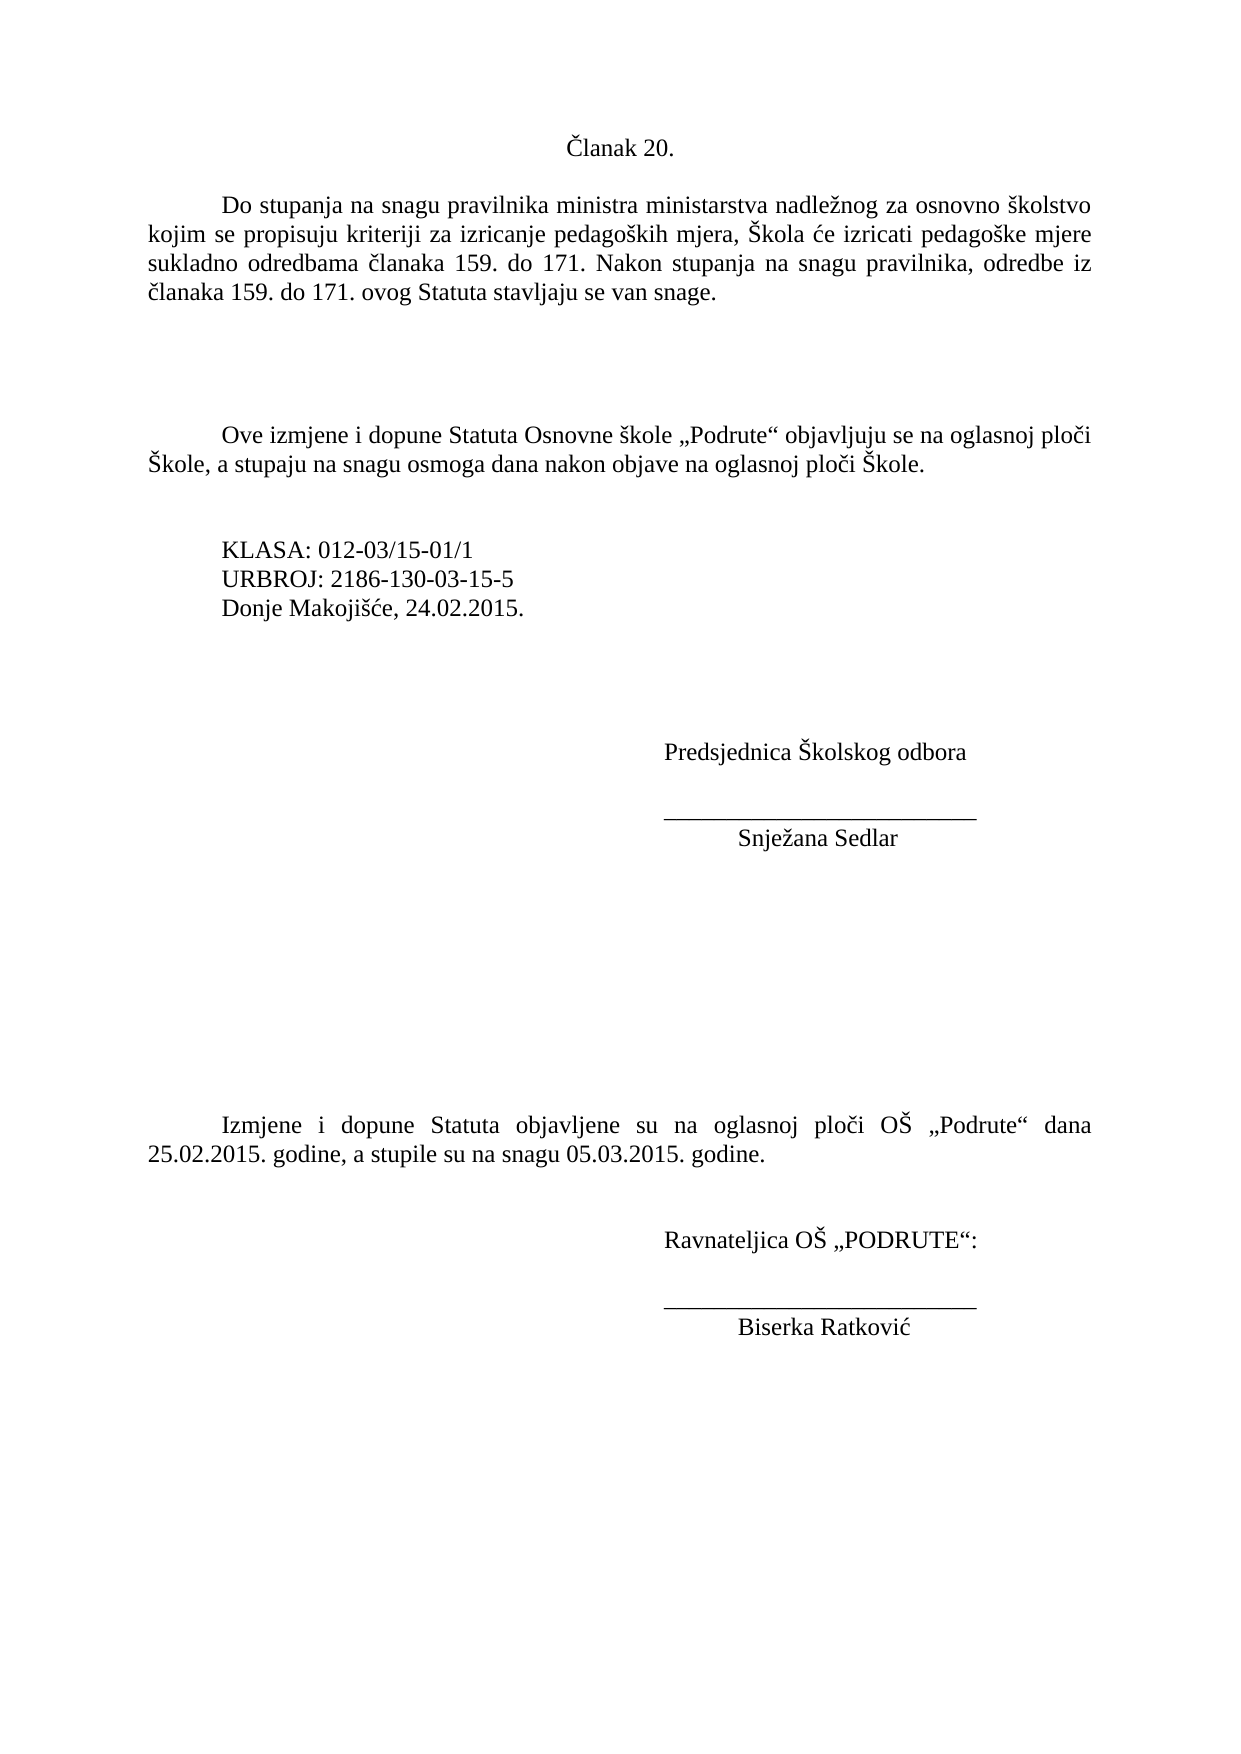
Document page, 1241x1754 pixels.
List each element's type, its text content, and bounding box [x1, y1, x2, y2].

text Članak 20. [148, 133, 1092, 162]
text Biserka Ratković [738, 1312, 1092, 1340]
text Ravnateljica OŠ „PODRUTE“: [590, 1225, 1092, 1254]
text Ove izmjene i dopune Statuta Osnovne škole „Podrute“ objavljuju se na oglasnoj ploči Škole, a stupaju na snagu osmoga dana nakon objave na oglasnoj ploči Škole. [148, 420, 1092, 478]
text URBROJ: 2186-130-03-15-5 [148, 564, 1092, 593]
text _________________________ [590, 1283, 1092, 1312]
text _________________________ [148, 794, 1092, 823]
text Do stupanja na snagu pravilnika ministra ministarstva nadležnog za osnovno školstvo kojim se propisuju kriteriji za izricanje pedagoških mjera, Škola će izricati pedagoške mjere sukladno odredbama članaka 159. do 171. Nakon stupanja na snagu pravilnika, odredbe iz članaka 159. do 171. ovog Statuta stavljaju se van snage. [148, 190, 1092, 305]
text KLASA: 012-03/15-01/1 [148, 535, 1092, 564]
text Snježana Sedlar [148, 823, 1092, 852]
text Izmjene i dopune Statuta objavljene su na oglasnoj ploči OŠ „Podrute“ dana 25.02.2015. godine, a stupile su na snagu 05.03.2015. godine. [148, 1110, 1092, 1168]
text Predsjednica Školskog odbora [148, 737, 1092, 765]
text Donje Makojišće, 24.02.2015. [148, 593, 1092, 622]
